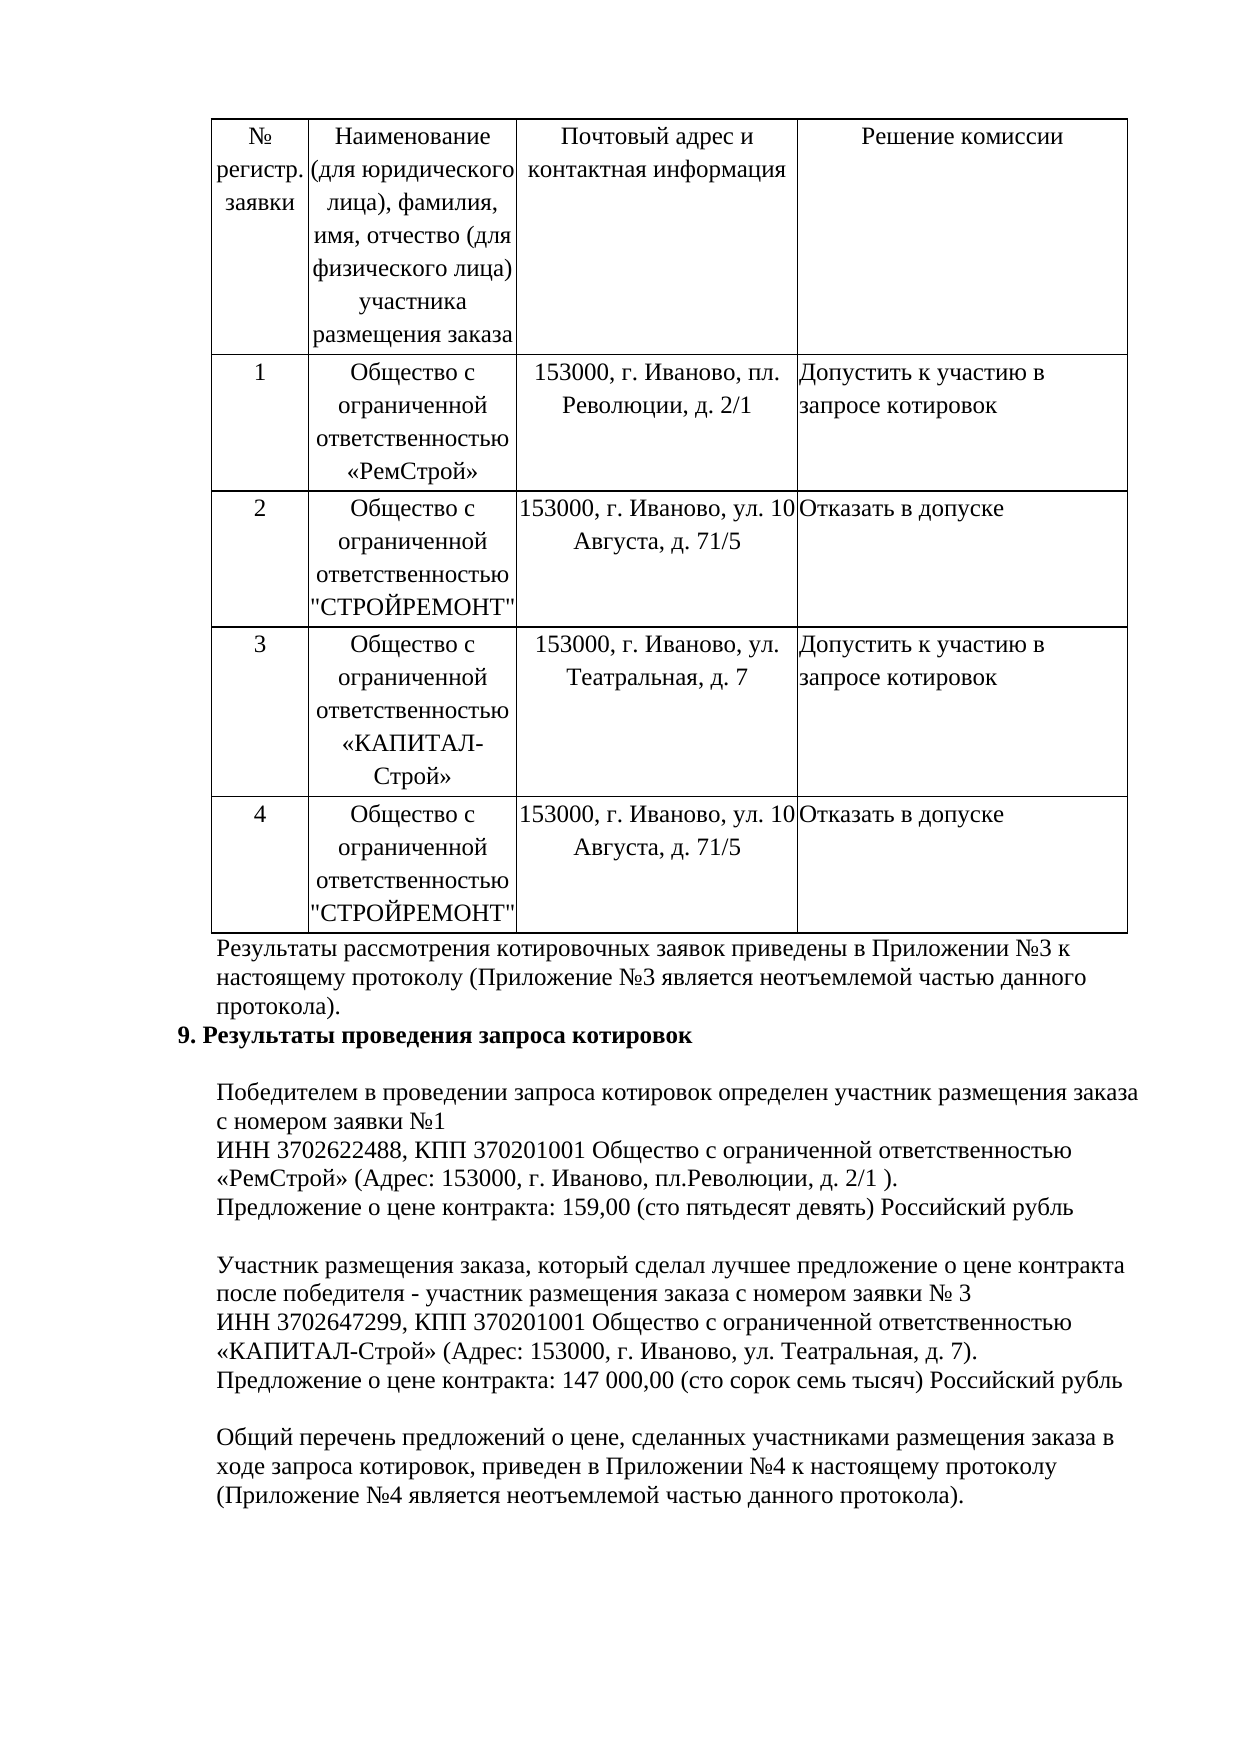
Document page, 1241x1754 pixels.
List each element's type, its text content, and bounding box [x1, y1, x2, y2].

subtitle 9. Результаты проведения запроса котировок [177, 1020, 1152, 1048]
table_cell 2 [212, 492, 308, 626]
table_cell Общество с ограниченной ответственностью "СТРОЙРЕМОНТ" [309, 492, 516, 626]
table_cell 153000, г. Иваново, пл. Революции, д. 2/1 [517, 355, 797, 490]
table_cell 3 [212, 628, 308, 796]
table_cell Отказать в допуске [798, 797, 1127, 932]
table_cell 153000, г. Иваново, ул. 10 Августа, д. 71/5 [517, 797, 797, 932]
table_cell Общество с ограниченной ответственностью «КАПИТАЛ-Строй» [309, 628, 516, 796]
table_header Наименование (для юридического лица), фамилия, имя, отчество (для физического лица) участника размещения заказа [309, 120, 516, 353]
table_cell Общество с ограниченной ответственностью «РемСтрой» [309, 355, 516, 490]
table_header № регистр. заявки [212, 120, 308, 353]
table_cell Отказать в допуске [798, 492, 1127, 626]
text Победителем в проведении запроса котировок определен участник размещения заказа с номером заявки №1 ИНН 3702622488, КПП 370201001 Общество с ограниченной ответственностью «РемСтрой» (Адрес: 153000, г. Иваново, пл.Революции, д. 2/1 ). Предложение о цене контракта: 159,00 (сто пятьдесят девять) Российский рубль Участник размещения заказа, который сделал лучшее предложение о цене контракта после победителя - участник размещения заказа с номером заявки № 3 ИНН 3702647299, КПП 370201001 Общество с ограниченной ответственностью «КАПИТАЛ-Строй» (Адрес: 153000, г. Иваново, ул. Театральная, д. 7). Предложение о цене контракта: 147 000,00 (сто сорок семь тысяч) Российский рубль Общий перечень предложений о цене, сделанных участниками размещения заказа в ходе запроса котировок, приведен в Приложении №4 к настоящему протоколу (Приложение №4 является неотъемлемой частью данного протокола). [216, 1048, 1152, 1508]
table_header Почтовый адрес и контактная информация [517, 120, 797, 353]
table_cell 153000, г. Иваново, ул. 10 Августа, д. 71/5 [517, 492, 797, 626]
text Результаты рассмотрения котировочных заявок приведены в Приложении №3 к настоящему протоколу (Приложение №3 является неотъемлемой частью данного протокола). [216, 933, 1152, 1020]
table_cell Общество с ограниченной ответственностью "СТРОЙРЕМОНТ" [309, 797, 516, 932]
table_cell Допустить к участию в запросе котировок [798, 355, 1127, 490]
table_cell Допустить к участию в запросе котировок [798, 628, 1127, 796]
table_cell 1 [212, 355, 308, 490]
table_header Решение комиссии [798, 120, 1127, 353]
table_cell 4 [212, 797, 308, 932]
table_cell 153000, г. Иваново, ул. Театральная, д. 7 [517, 628, 797, 796]
